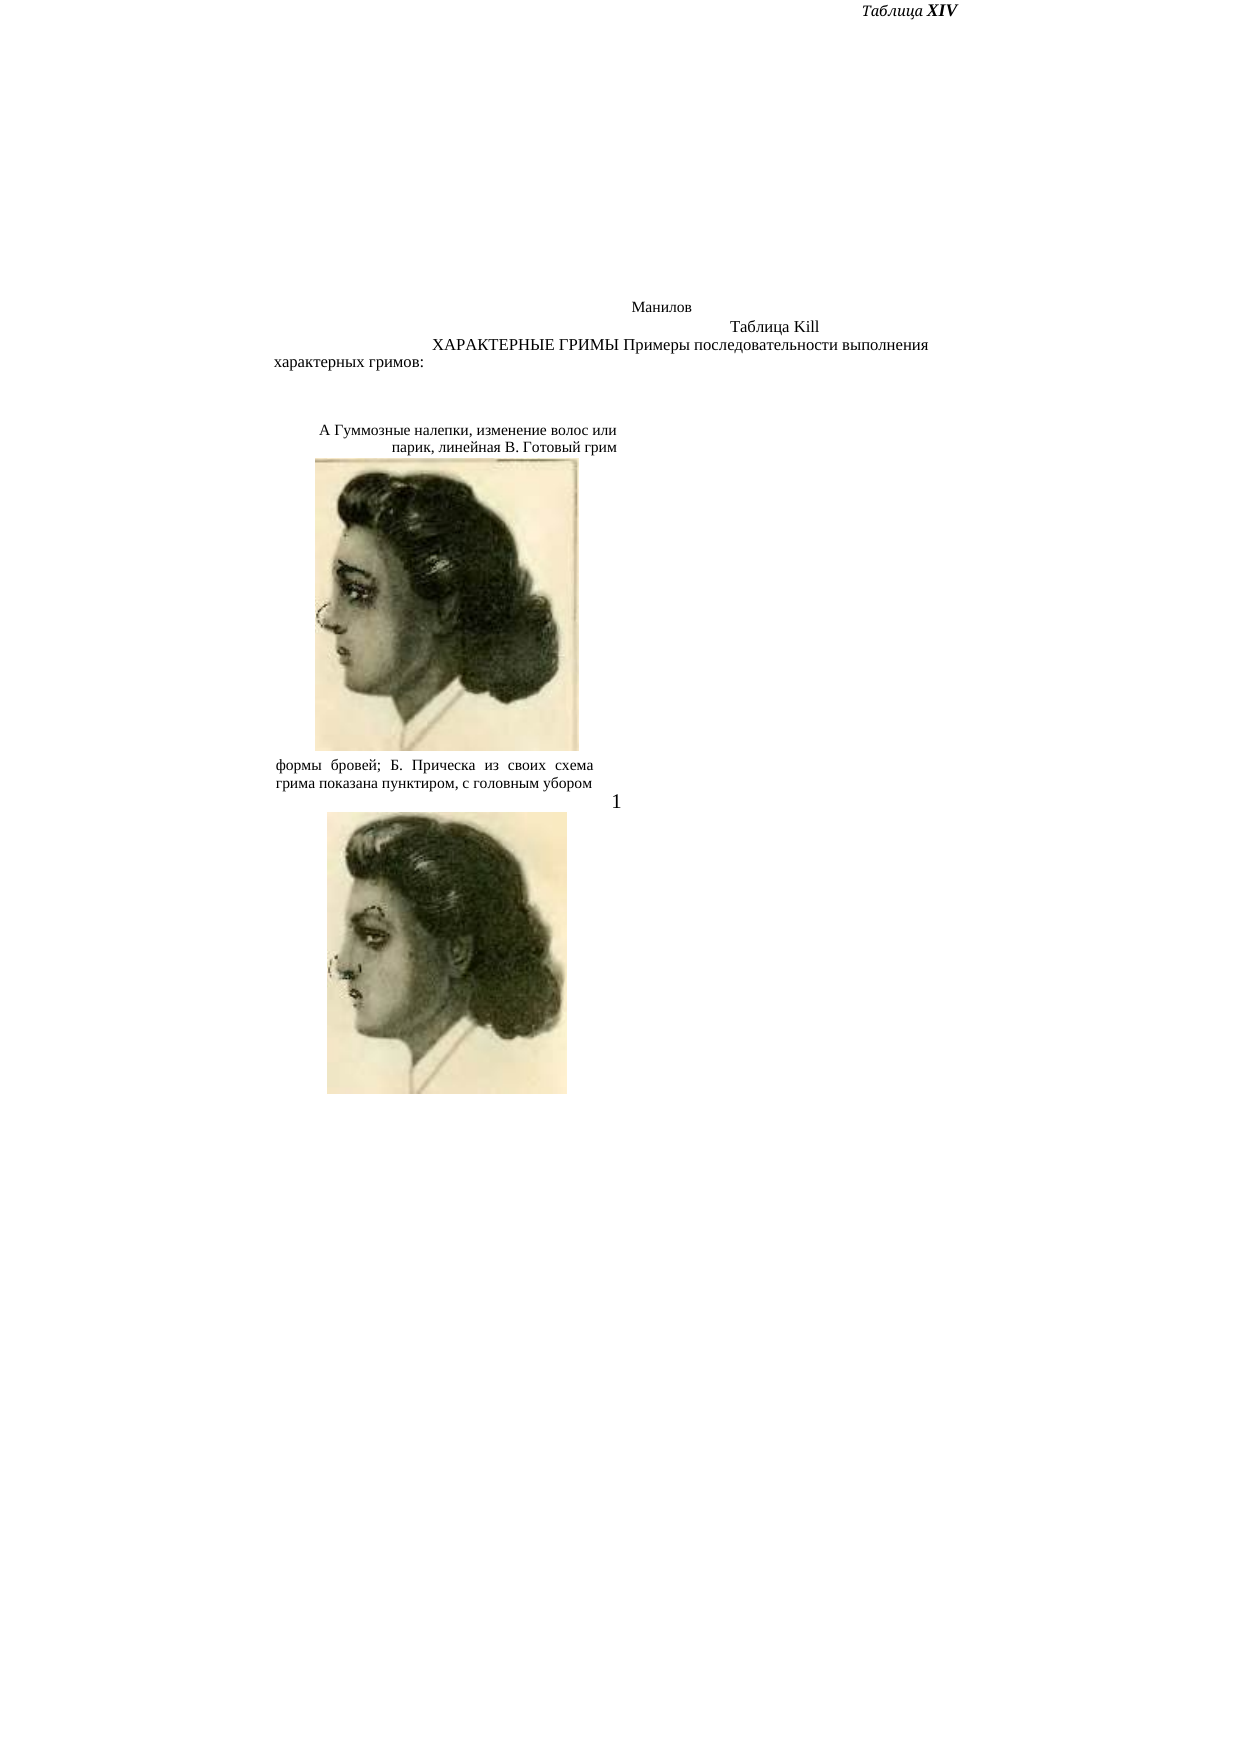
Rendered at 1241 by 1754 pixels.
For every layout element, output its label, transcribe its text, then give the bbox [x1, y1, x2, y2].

text А Гуммозные налепки, изменение волос или парик, линейная В. Готовый грим [273, 421, 617, 456]
picture [327, 812, 567, 1094]
text формы бровей; Б. Прическа из своих схема грима показана пунктиром, с головным убором [276, 756, 594, 792]
text ХАРАКТЕРНЫЕ ГРИМЫ Примеры последовательности выполнения характерных гримов: [273, 336, 993, 371]
text Манилов [273, 300, 1050, 316]
picture [315, 458, 579, 751]
text Таблица Kill [730, 318, 1050, 336]
